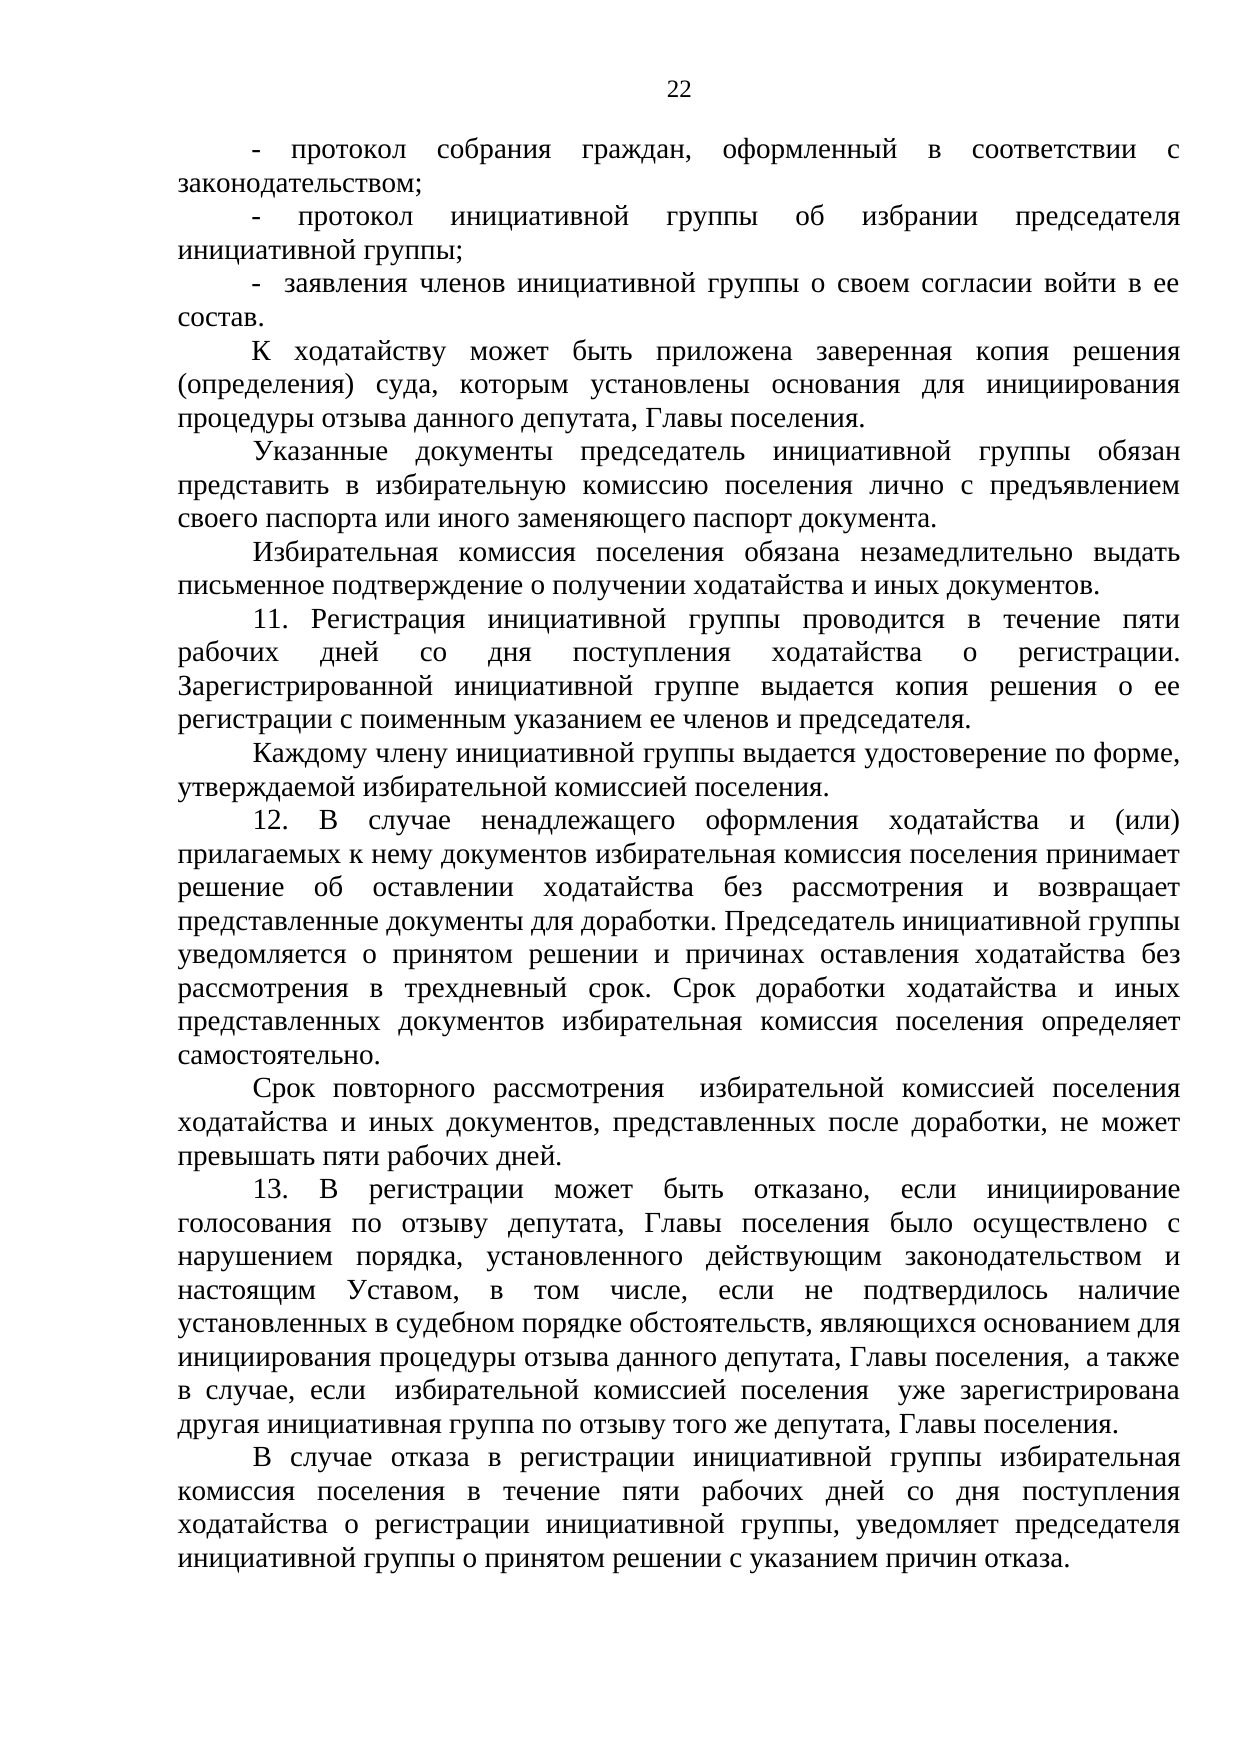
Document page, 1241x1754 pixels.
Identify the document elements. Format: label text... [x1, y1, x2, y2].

text Избирательная комиссия поселения обязана незамедлительно выдать письменное подтверждение о получении ходатайства и иных документов. [177, 534, 1181, 601]
text - заявления членов инициативной группы о своем согласии войти в ее состав. [177, 266, 1181, 333]
text 11. Регистрация инициативной группы проводится в течение пяти рабочих дней со дня поступления ходатайства о регистрации. Зарегистрированной инициативной группе выдается копия решения о ее регистрации с поименным указанием ее членов и председателя. [177, 601, 1181, 735]
text Указанные документы председатель инициативной группы обязан представить в избирательную комиссию поселения лично с предъявлением своего паспорта или иного заменяющего паспорт документа. [177, 433, 1181, 534]
text В случае отказа в регистрации инициативной группы избирательная комиссия поселения в течение пяти рабочих дней со дня поступления ходатайства о регистрации инициативной группы, уведомляет председателя инициативной группы о принятом решении с указанием причин отказа. [177, 1439, 1181, 1574]
text - протокол инициативной группы об избрании председателя инициативной группы; [177, 198, 1181, 266]
text 12. В случае ненадлежащего оформления ходатайства и (или) прилагаемых к нему документов избирательная комиссия поселения принимает решение об оставлении ходатайства без рассмотрения и возвращает представленные документы для доработки. Председатель инициативной группы уведомляется о принятом решении и причинах оставления ходатайства без рассмотрения в трехдневный срок. Срок доработки ходатайства и иных представленных документов избирательная комиссия поселения определяет самостоятельно. [177, 802, 1181, 1071]
text Каждому члену инициативной группы выдается удостоверение по форме, утверждаемой избирательной комиссией поселения. [177, 735, 1181, 802]
text 13. В регистрации может быть отказано, если инициирование голосования по отзыву депутата, Главы поселения было осуществлено с нарушением порядка, установленного действующим законодательством и настоящим Уставом, в том числе, если не подтвердилось наличие установленных в судебном порядке обстоятельств, являющихся основанием для инициирования процедуры отзыва данного депутата, Главы поселения, а также в случае, если избирательной комиссией поселения уже зарегистрирована другая инициативная группа по отзыву того же депутата, Главы поселения. [177, 1171, 1181, 1439]
text К ходатайству может быть приложена заверенная копия решения (определения) суда, которым установлены основания для инициирования процедуры отзыва данного депутата, Главы поселения. [177, 333, 1181, 433]
text Срок повторного рассмотрения избирательной комиссией поселения ходатайства и иных документов, представленных после доработки, не может превышать пяти рабочих дней. [177, 1071, 1181, 1171]
text - протокол собрания граждан, оформленный в соответствии с законодательством; [177, 131, 1181, 198]
